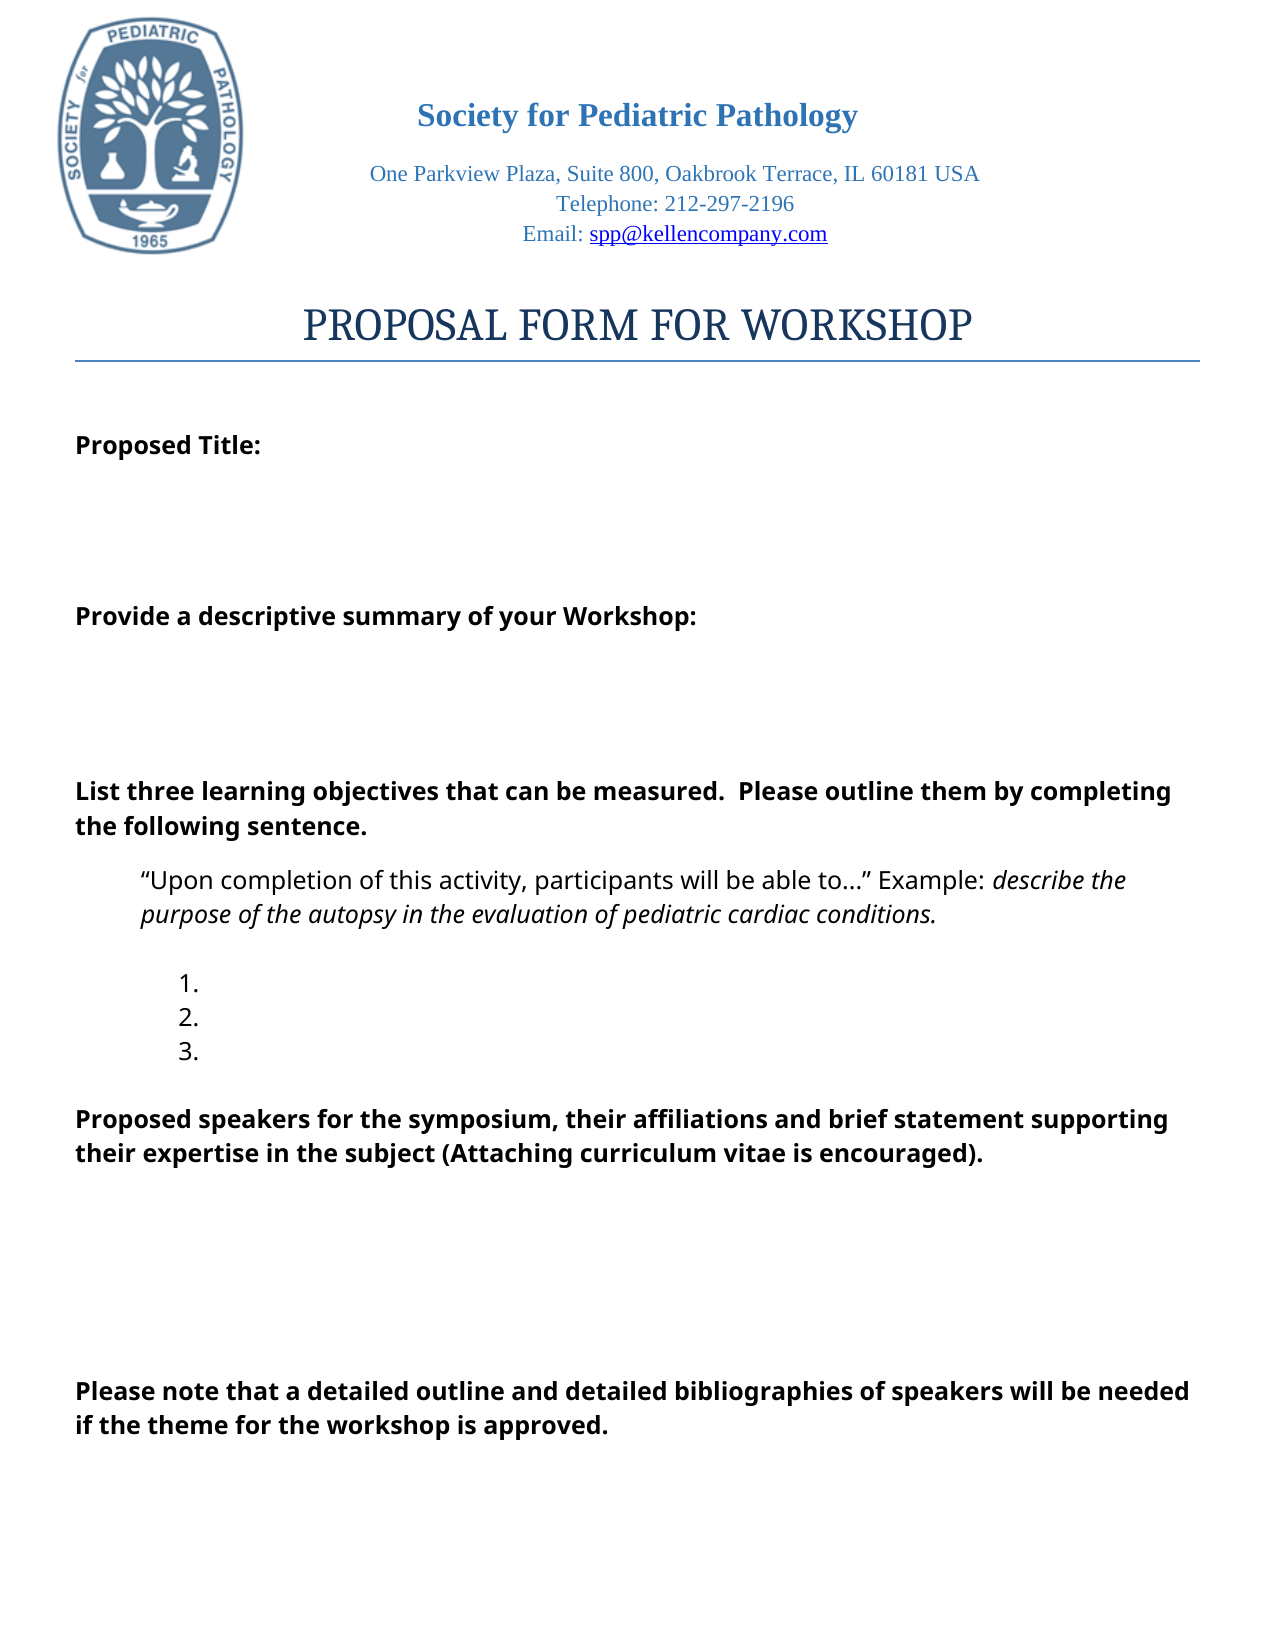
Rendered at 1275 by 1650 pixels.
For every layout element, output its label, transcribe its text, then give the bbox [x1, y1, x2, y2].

text List three learning objectives that can be measured. Please outline them by completing the following sentence. [75, 774, 1200, 842]
text Proposed Title: [75, 428, 1200, 462]
text Please note that a detailed outline and detailed bibliographies of speakers will be needed if the theme for the workshop is approved. [75, 1374, 1200, 1442]
title PROPOSAL FORM FOR WORKSHOP [75, 299, 1200, 360]
list “Upon completion of this activity, participants will be able to...” Example: describe the purpose of the autopsy in the evaluation of pediatric cardiac conditions. [141, 863, 1200, 931]
text Proposed speakers for the symposium, their affiliations and brief statement supporting their expertise in the subject (Attaching curriculum vitae is encouraged). [75, 1101, 1200, 1169]
picture [0, 0, 291, 275]
text Provide a descriptive summary of your Workshop: [75, 598, 1200, 632]
